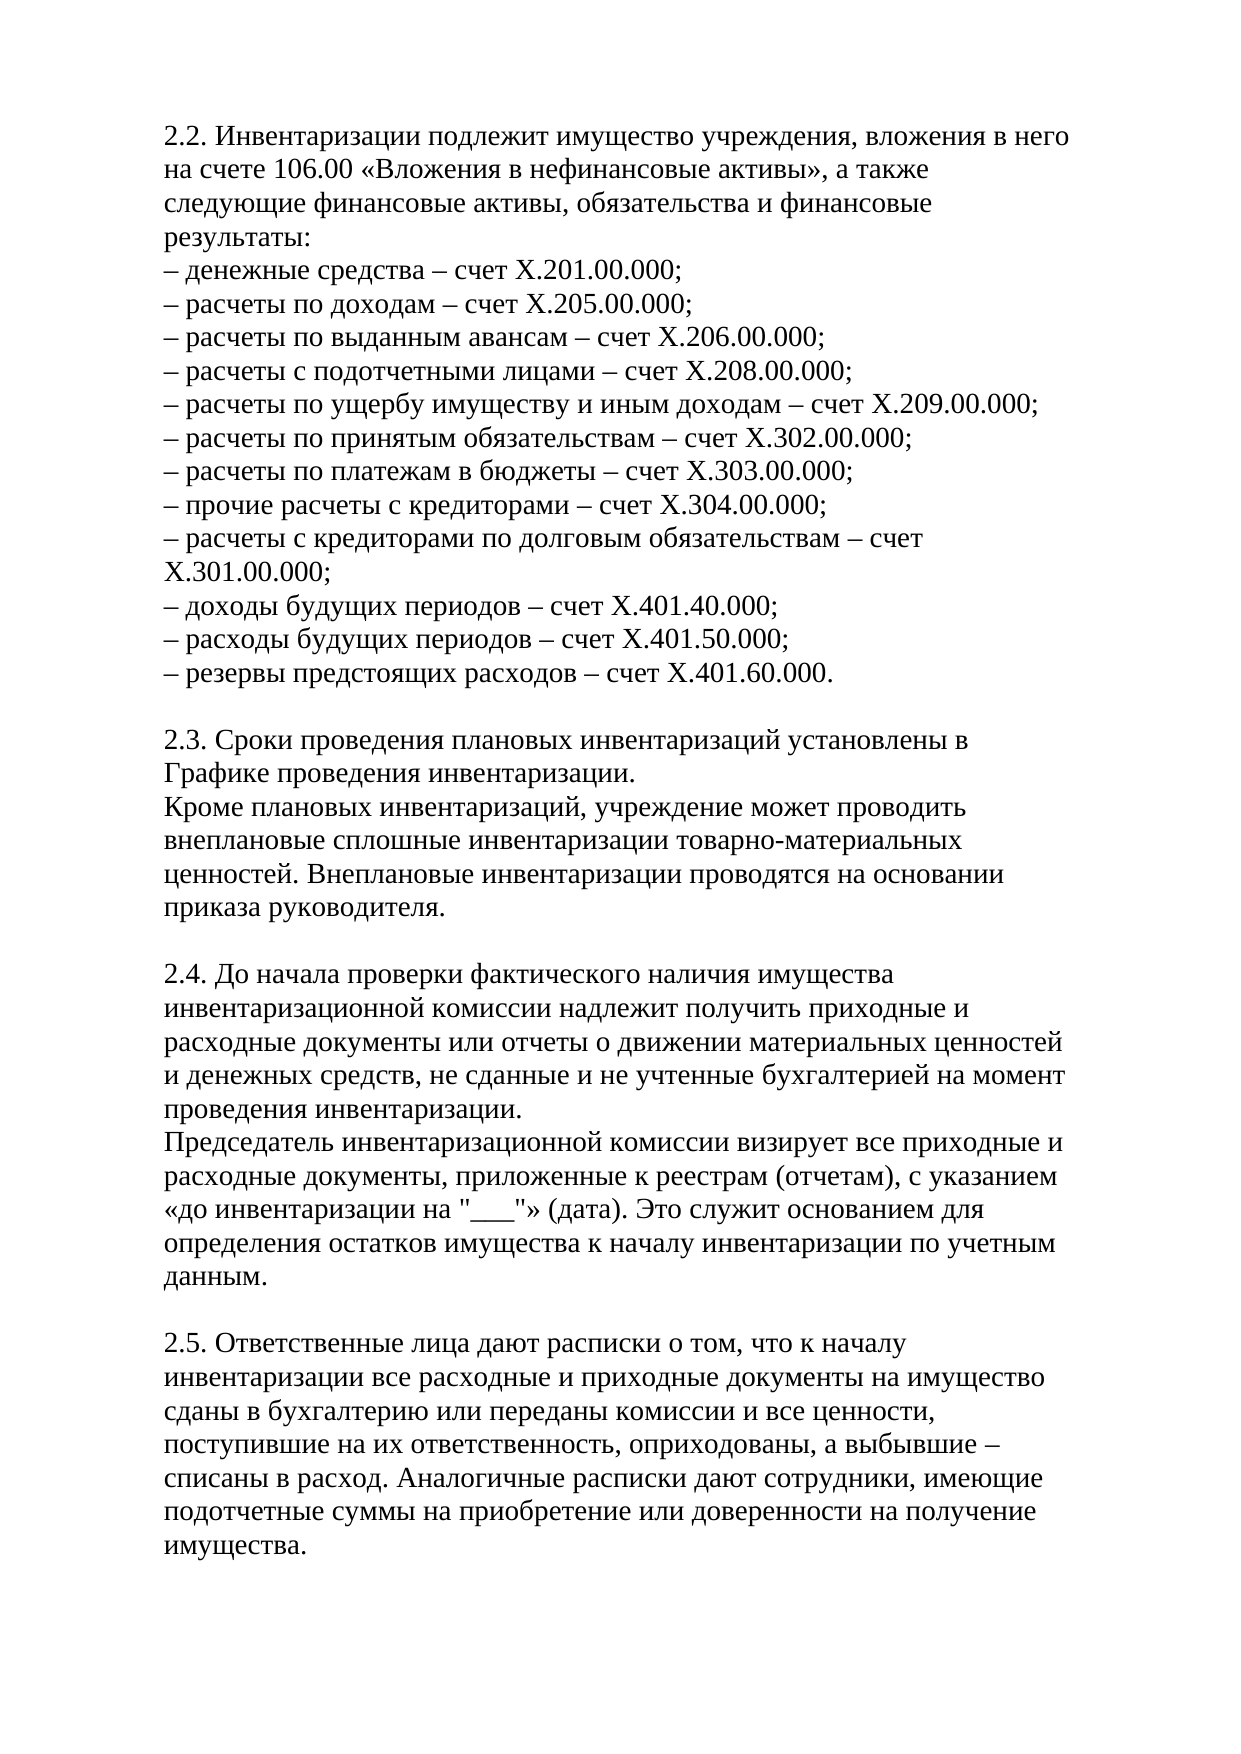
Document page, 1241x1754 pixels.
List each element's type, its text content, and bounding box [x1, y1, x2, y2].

text 2.4. До начала проверки фактического наличия имущества инвентаризационной комиссии надлежит получить приходные и расходные документы или отчеты о движении материальных ценностей и денежных средств, не сданные и не учтенные бухгалтерией на момент проведения инвентаризации. [163, 957, 1077, 1124]
text Кроме плановых инвентаризаций, учреждение может проводить внеплановые сплошные инвентаризации товарно-материальных ценностей. Внеплановые инвентаризации проводятся на основании приказа руководителя. [163, 789, 1077, 923]
text 2.5. Ответственные лица дают расписки о том, что к началу инвентаризации все расходные и приходные документы на имущество сданы в бухгалтерию или переданы комиссии и все ценности, поступившие на их ответственность, оприходованы, а выбывшие – списаны в расход. Аналогичные расписки дают сотрудники, имеющие подотчетные суммы на приобретение или доверенности на получение имущества. [163, 1326, 1077, 1560]
text 2.3. Сроки проведения плановых инвентаризаций установлены в Графике проведения инвентаризации. [163, 722, 1077, 789]
text Председатель инвентаризационной комиссии визирует все приходные и расходные документы, приложенные к реестрам (отчетам), с указанием «до инвентаризации на "___"» (дата). Это служит основанием для определения остатков имущества к началу инвентаризации по учетным данным. [163, 1124, 1077, 1292]
text 2.2. Инвентаризации подлежит имущество учреждения, вложения в него на счете 106.00 «Вложения в нефинансовые активы», а также следующие финансовые активы, обязательства и финансовые результаты: – денежные средства – счет Х.201.00.000; – расчеты по доходам – счет Х.205.00.000; – расчеты по выданным авансам – счет Х.206.00.000; – расчеты с подотчетными лицами – счет Х.208.00.000; – расчеты по ущербу имуществу и иным доходам – счет Х.209.00.000; – расчеты по принятым обязательствам – счет Х.302.00.000; – расчеты по платежам в бюджеты – счет Х.303.00.000; – прочие расчеты с кредиторами – счет Х.304.00.000; – расчеты с кредиторами по долговым обязательствам – счет Х.301.00.000; – доходы будущих периодов – счет Х.401.40.000; – расходы будущих периодов – счет Х.401.50.000; – резервы предстоящих расходов – счет Х.401.60.000. [163, 118, 1077, 688]
